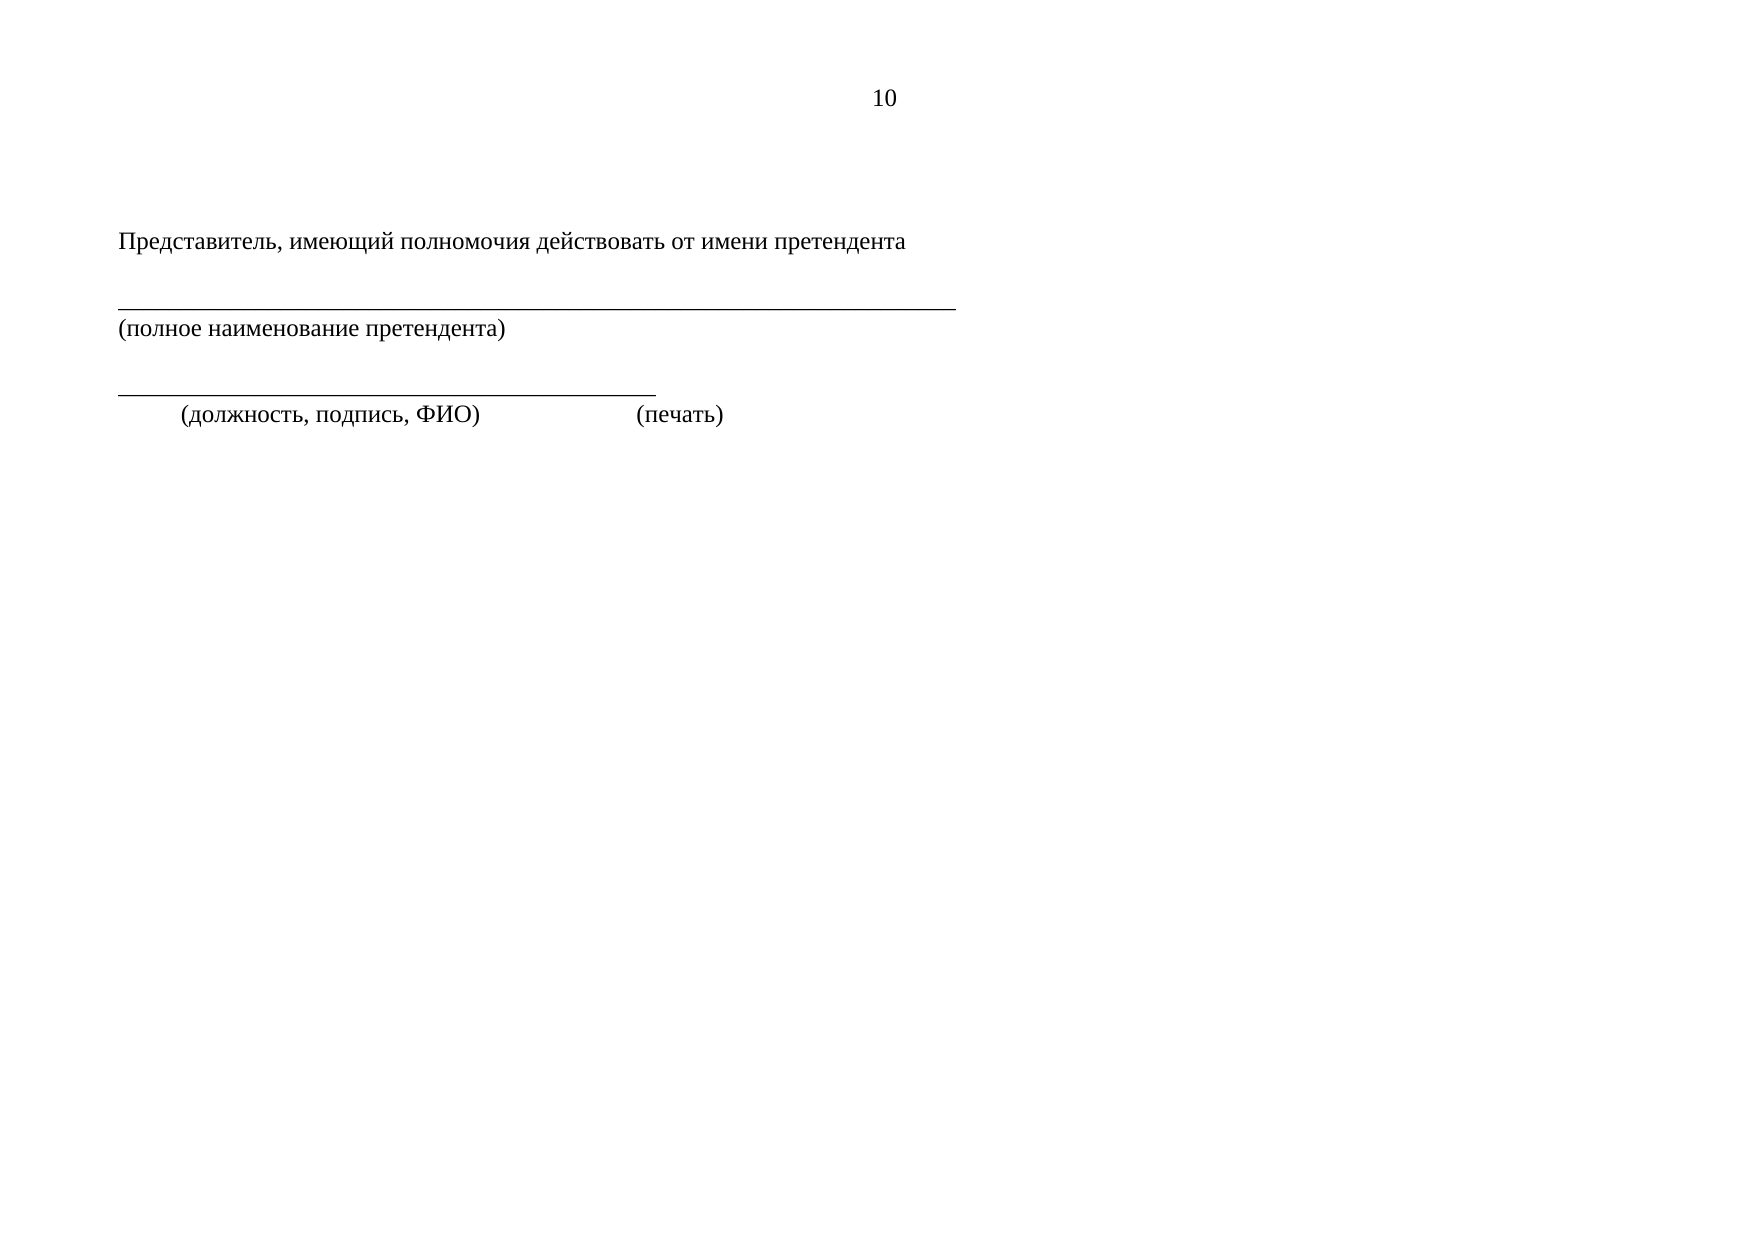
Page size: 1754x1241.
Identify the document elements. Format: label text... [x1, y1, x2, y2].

text (полное наименование претендента) [118, 313, 1651, 341]
text (должность, подпись, ФИО) (печать) [118, 399, 1651, 428]
text Представитель, имеющий полномочия действовать от имени претендента [118, 226, 1651, 255]
text ___________________________________________________________________ [118, 284, 1651, 313]
text ___________________________________________ [118, 370, 1651, 399]
